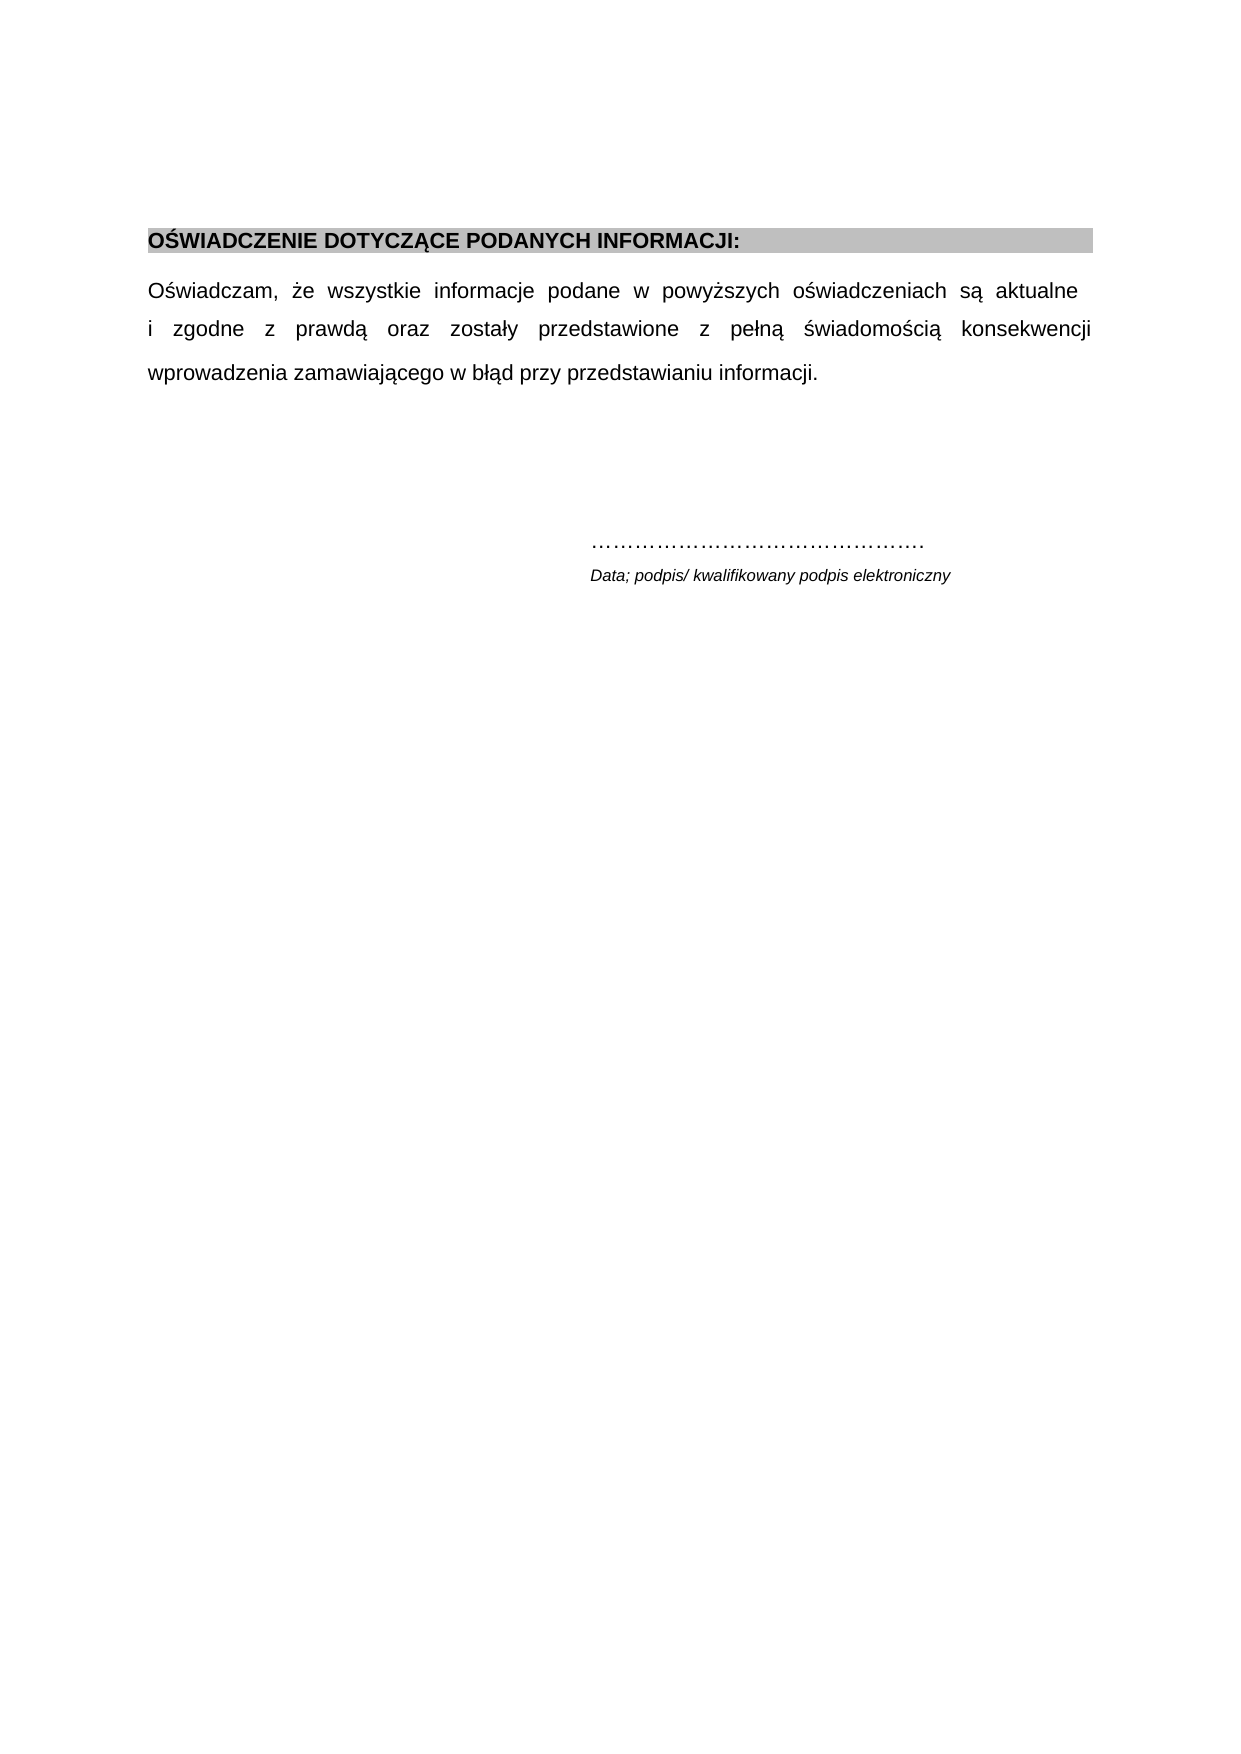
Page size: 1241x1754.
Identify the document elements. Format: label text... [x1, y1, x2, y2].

text OŚWIADCZENIE DOTYCZĄCE PODANYCH INFORMACJI: [148, 228, 1093, 253]
text Oświadczam, że wszystkie informacje podane w powyższych oświadczeniach są aktualne i zgodne z prawdą oraz zostały przedstawione z pełną świadomością konsekwencji wprowadzenia zamawiającego w błąd przy przedstawianiu informacji. [148, 278, 1093, 387]
text Data; podpis/ kwalifikowany podpis elektroniczny [148, 566, 1093, 585]
text ………………………………………. [148, 528, 1093, 553]
